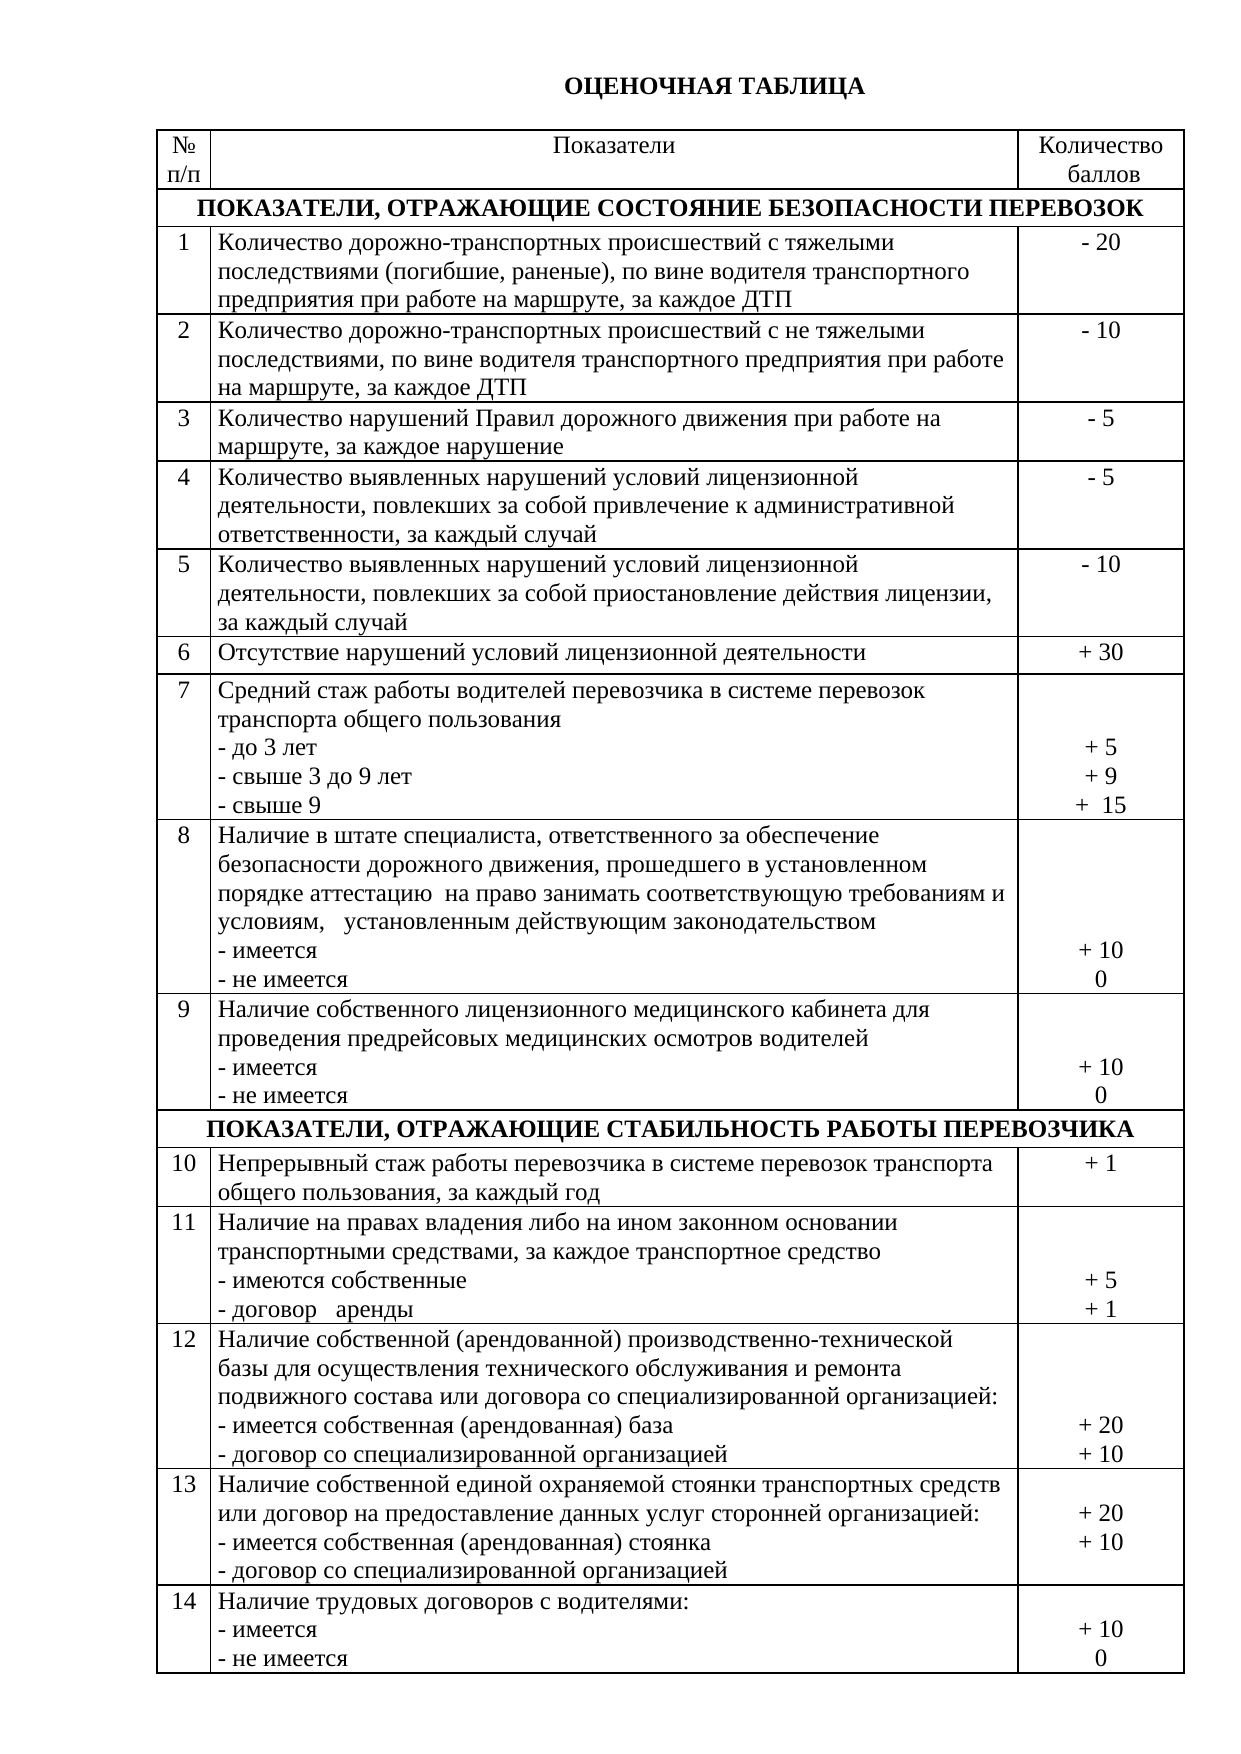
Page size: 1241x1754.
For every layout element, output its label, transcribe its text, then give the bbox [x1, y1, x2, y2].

table_cell 5 [158, 550, 210, 636]
table_cell Количество дорожно-транспортных происшествий с не тяжелыми последствиями, по вине водителя транспортного предприятия при работе на маршруте, за каждое ДТП [211, 315, 1017, 401]
table_cell + 5 + 1 [1019, 1207, 1183, 1322]
table_header Показатели [211, 131, 1017, 188]
table_cell 7 [158, 675, 210, 819]
table_cell - 20 [1019, 227, 1183, 313]
table_cell 11 [158, 1207, 210, 1322]
table_cell + 5 + 9 + 15 [1019, 675, 1183, 819]
table_header Количество баллов [1019, 131, 1183, 188]
table_cell - 5 [1019, 462, 1183, 548]
table_cell Отсутствие нарушений условий лицензионной деятельности [211, 637, 1017, 673]
table_cell Показатели, отражающие стабильность работы перевозчика [158, 1111, 1183, 1147]
table_cell + 20 + 10 [1019, 1324, 1183, 1468]
table_cell Количество нарушений Правил дорожного движения при работе на маршруте, за каждое нарушение [211, 403, 1017, 460]
table_cell - 10 [1019, 550, 1183, 636]
table_cell 1 [158, 227, 210, 313]
table_cell 9 [158, 994, 210, 1109]
table_cell Показатели, отражающие состояние безопасности перевозок [158, 190, 1183, 226]
table_cell - 10 [1019, 315, 1183, 401]
table_cell Количество дорожно-транспортных происшествий с тяжелыми последствиями (погибшие, раненые), по вине водителя транспортного предприятия при работе на маршруте, за каждое ДТП [211, 227, 1017, 313]
table_cell Наличие собственной (арендованной) производственно-технической базы для осуществления технического обслуживания и ремонта подвижного состава или договора со специализированной организацией: - имеется собственная (арендованная) база - договор со специализированной организацией [211, 1324, 1017, 1468]
table_cell Средний стаж работы водителей перевозчика в системе перевозок транспорта общего пользования - до 3 лет - свыше 3 до 9 лет - свыше 9 [211, 675, 1017, 819]
table_cell 10 [158, 1148, 210, 1206]
table_cell 4 [158, 462, 210, 548]
table_cell 2 [158, 315, 210, 401]
table_cell Наличие на правах владения либо на ином законном основании транспортными средствами, за каждое транспортное средство - имеются собственные - договор аренды [211, 1207, 1017, 1322]
table_cell + 10 0 [1019, 1586, 1183, 1672]
table_cell 3 [158, 403, 210, 460]
table_cell Наличие собственной единой охраняемой стоянки транспортных средств или договор на предоставление данных услуг сторонней организацией: - имеется собственная (арендованная) стоянка - договор со специализированной организацией [211, 1469, 1017, 1584]
table_cell Наличие в штате специалиста, ответственного за обеспечение безопасности дорожного движения, прошедшего в установленном порядке аттестацию на право занимать соответствующую требованиям и условиям, установленным действующим законодательством - имеется - не имеется [211, 820, 1017, 993]
table_cell Непрерывный стаж работы перевозчика в системе перевозок транспорта общего пользования, за каждый год [211, 1148, 1017, 1206]
table_cell 13 [158, 1469, 210, 1584]
table_cell Наличие трудовых договоров с водителями: - имеется - не имеется [211, 1586, 1017, 1672]
table_cell 14 [158, 1586, 210, 1672]
table_cell 6 [158, 637, 210, 673]
text оценочная таблица [164, 71, 1191, 100]
table_cell + 20 + 10 [1019, 1469, 1183, 1584]
table_cell Наличие собственного лицензионного медицинского кабинета для проведения предрейсовых медицинских осмотров водителей - имеется - не имеется [211, 994, 1017, 1109]
table_cell + 30 [1019, 637, 1183, 673]
table_cell 8 [158, 820, 210, 993]
table_cell + 10 0 [1019, 994, 1183, 1109]
table_cell Количество выявленных нарушений условий лицензионной деятельности, повлекших за собой привлечение к административной ответственности, за каждый случай [211, 462, 1017, 548]
table_cell + 10 0 [1019, 820, 1183, 993]
table_cell 12 [158, 1324, 210, 1468]
table_cell Количество выявленных нарушений условий лицензионной деятельности, повлекших за собой приостановление действия лицензии, за каждый случай [211, 550, 1017, 636]
table_cell - 5 [1019, 403, 1183, 460]
table_header № п/п [158, 131, 210, 188]
table_cell + 1 [1019, 1148, 1183, 1206]
